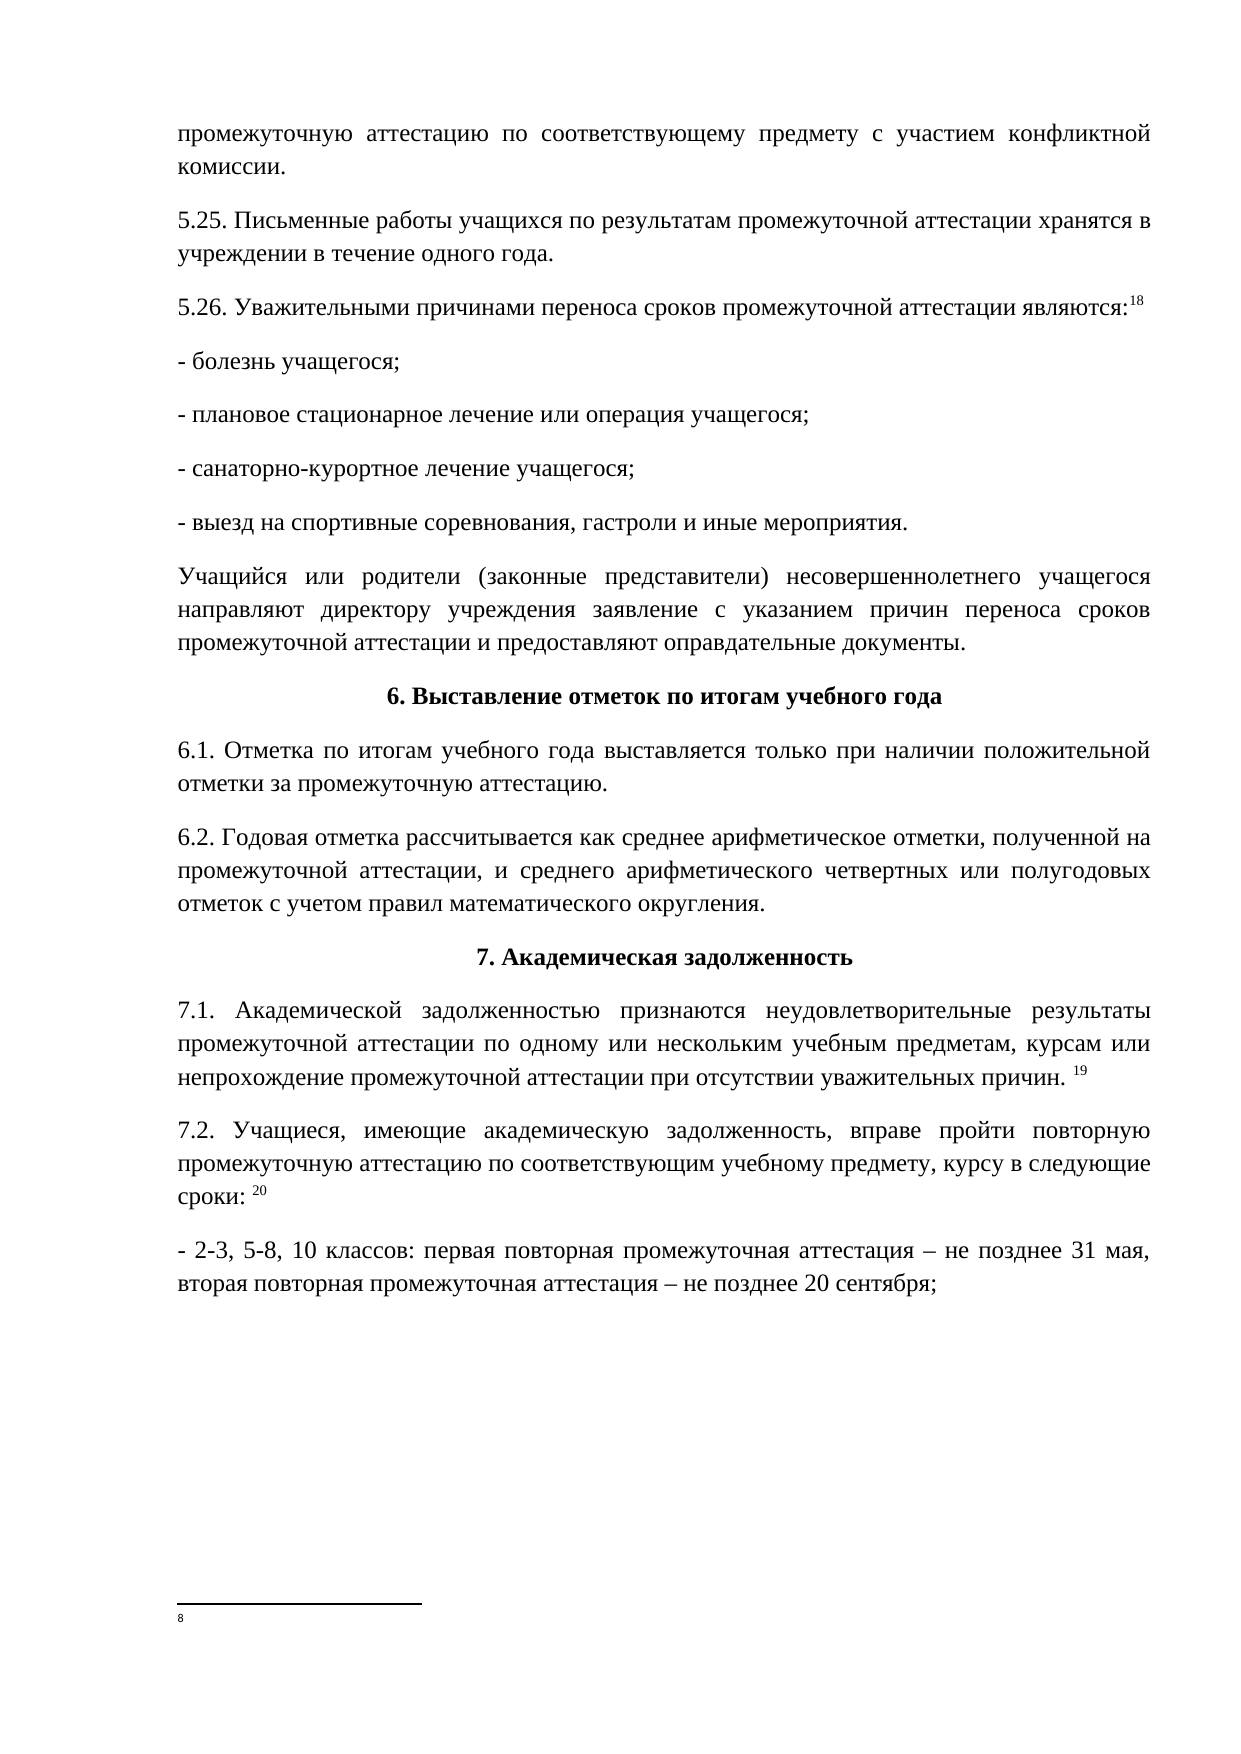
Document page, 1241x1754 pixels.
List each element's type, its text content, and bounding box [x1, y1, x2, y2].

text 6.1. Отметка по итогам учебного года выставляется только при наличии положительной отметки за промежуточную аттестацию. [177, 735, 1152, 797]
text 5.26. Уважительными причинами переноса сроков промежуточной аттестации являются:18 [177, 292, 1152, 321]
text 7.1. Академической задолженностью признаются неудовлетворительные результаты промежуточной аттестации по одному или нескольким учебным предметам, курсам или непрохождение промежуточной аттестации при отсутствии уважительных причин. 19 [177, 996, 1152, 1090]
text - болезнь учащегося; [177, 346, 1152, 374]
text 7. Академическая задолженность [177, 942, 1152, 970]
text - 2-3, 5-8, 10 классов: первая повторная промежуточная аттестация – не позднее 31 мая, вторая повторная промежуточная аттестация – не позднее 20 сентября; [177, 1235, 1152, 1297]
text 6.2. Годовая отметка рассчитывается как среднее арифметическое отметки, полученной на промежуточной аттестации, и среднего арифметического четвертных или полугодовых отметок с учетом правил математического округления. [177, 822, 1152, 917]
text 7.2. Учащиеся, имеющие академическую задолженность, вправе пройти повторную промежуточную аттестацию по соответствующим учебному предмету, курсу в следующие сроки: 20 [177, 1115, 1152, 1210]
text Учащийся или родители (законные представители) несовершеннолетнего учащегося направляют директору учреждения заявление с указанием причин переноса сроков промежуточной аттестации и предоставляют оправдательные документы. [177, 561, 1152, 656]
text 5.25. Письменные работы учащихся по результатам промежуточной аттестации хранятся в учреждении в течение одного года. [177, 205, 1152, 267]
text - выезд на спортивные соревнования, гастроли и иные мероприятия. [177, 507, 1152, 536]
text 6. Выставление отметок по итогам учебного года [177, 681, 1152, 710]
text - плановое стационарное лечение или операция учащегося; [177, 399, 1152, 428]
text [177, 118, 1152, 180]
text - санаторно-курортное лечение учащегося; [177, 453, 1152, 482]
